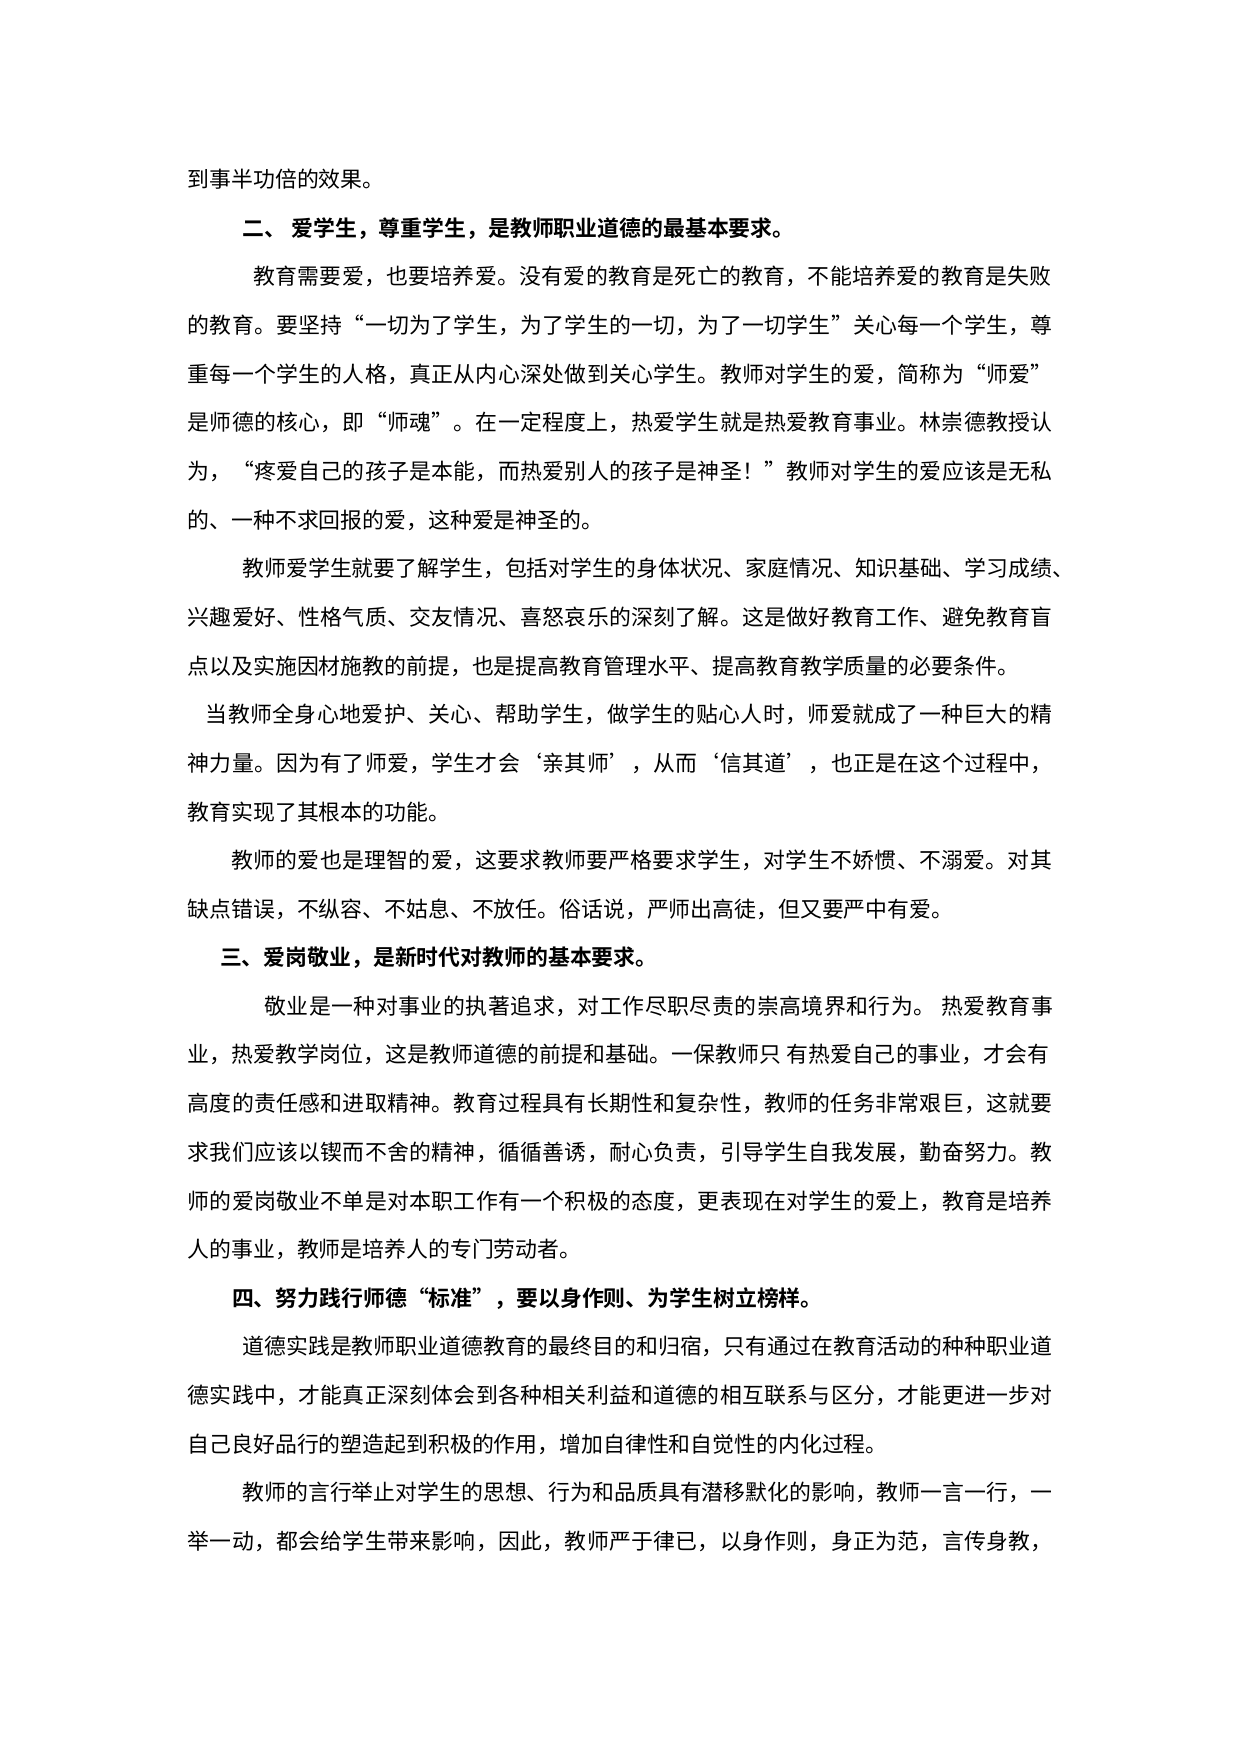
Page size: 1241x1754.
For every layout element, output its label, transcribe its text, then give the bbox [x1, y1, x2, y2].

text 二、 爱学生，尊重学生，是教师职业道德的最基本要求。 [232, 210, 1053, 243]
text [187, 1474, 1053, 1556]
text 教师爱学生就要了解学生，包括对学生的身体状况、家庭情况、知识基础、学习成绩、兴趣爱好、性格气质、交友情况、喜怒哀乐的深刻了解。这是做好教育工作、避免教育盲点以及实施因材施教的前提，也是提高教育管理水平、提高教育教学质量的必要条件。 当教师全身心地爱护、关心、帮助学生，做学生的贴心人时，师爱就成了一种巨大的精神力量。因为有了师爱，学生才会‘亲其师’，从而‘信其道’，也正是在这个过程中，教育实现了其根本的功能。 [187, 551, 1053, 827]
list 四、努力践行师德“标准”，要以身作则、为学生树立榜样。 [232, 1280, 1053, 1313]
text 敬业是一种对事业的执著追求，对工作尽职尽责的崇高境界和行为。 热爱教育事业，热爱教学岗位，这是教师道德的前提和基础。一保教师只 有热爱自己的事业，才会有高度的责任感和进取精神。教育过程具有长期性和复杂性，教师的任务非常艰巨，这就要求我们应该以锲而不舍的精神，循循善诱，耐心负责，引导学生自我发展，勤奋努力。教师的爱岗敬业不单是对本职工作有一个积极的态度，更表现在对学生的爱上，教育是培养人的事业，教师是培养人的专门劳动者。 [187, 988, 1053, 1264]
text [187, 162, 1053, 194]
text 教师的爱也是理智的爱，这要求教师要严格要求学生，对学生不娇惯、不溺爱。对其缺点错误，不纵容、不姑息、不放任。俗话说，严师出高徒，但又要严中有爱。 [187, 843, 1053, 924]
text 道德实践是教师职业道德教育的最终目的和归宿，只有通过在教育活动的种种职业道德实践中，才能真正深刻体会到各种相关利益和道德的相互联系与区分，才能更进一步对自己良好品行的塑造起到积极的作用，增加自律性和自觉性的内化过程。 [187, 1329, 1053, 1459]
text 三、爱岗敬业，是新时代对教师的基本要求。 [187, 940, 1053, 972]
text 教育需要爱，也要培养爱。没有爱的教育是死亡的教育，不能培养爱的教育是失败的教育。要坚持“一切为了学生，为了学生的一切，为了一切学生”关心每一个学生，尊重每一个学生的人格，真正从内心深处做到关心学生。教师对学生的爱，简称为“师爱”，是师德的核心，即“师魂”。在一定程度上，热爱学生就是热爱教育事业。林崇德教授认为，“疼爱自己的孩子是本能，而热爱别人的孩子是神圣！”教师对学生的爱应该是无私的、一种不求回报的爱，这种爱是神圣的。 [187, 259, 1053, 535]
